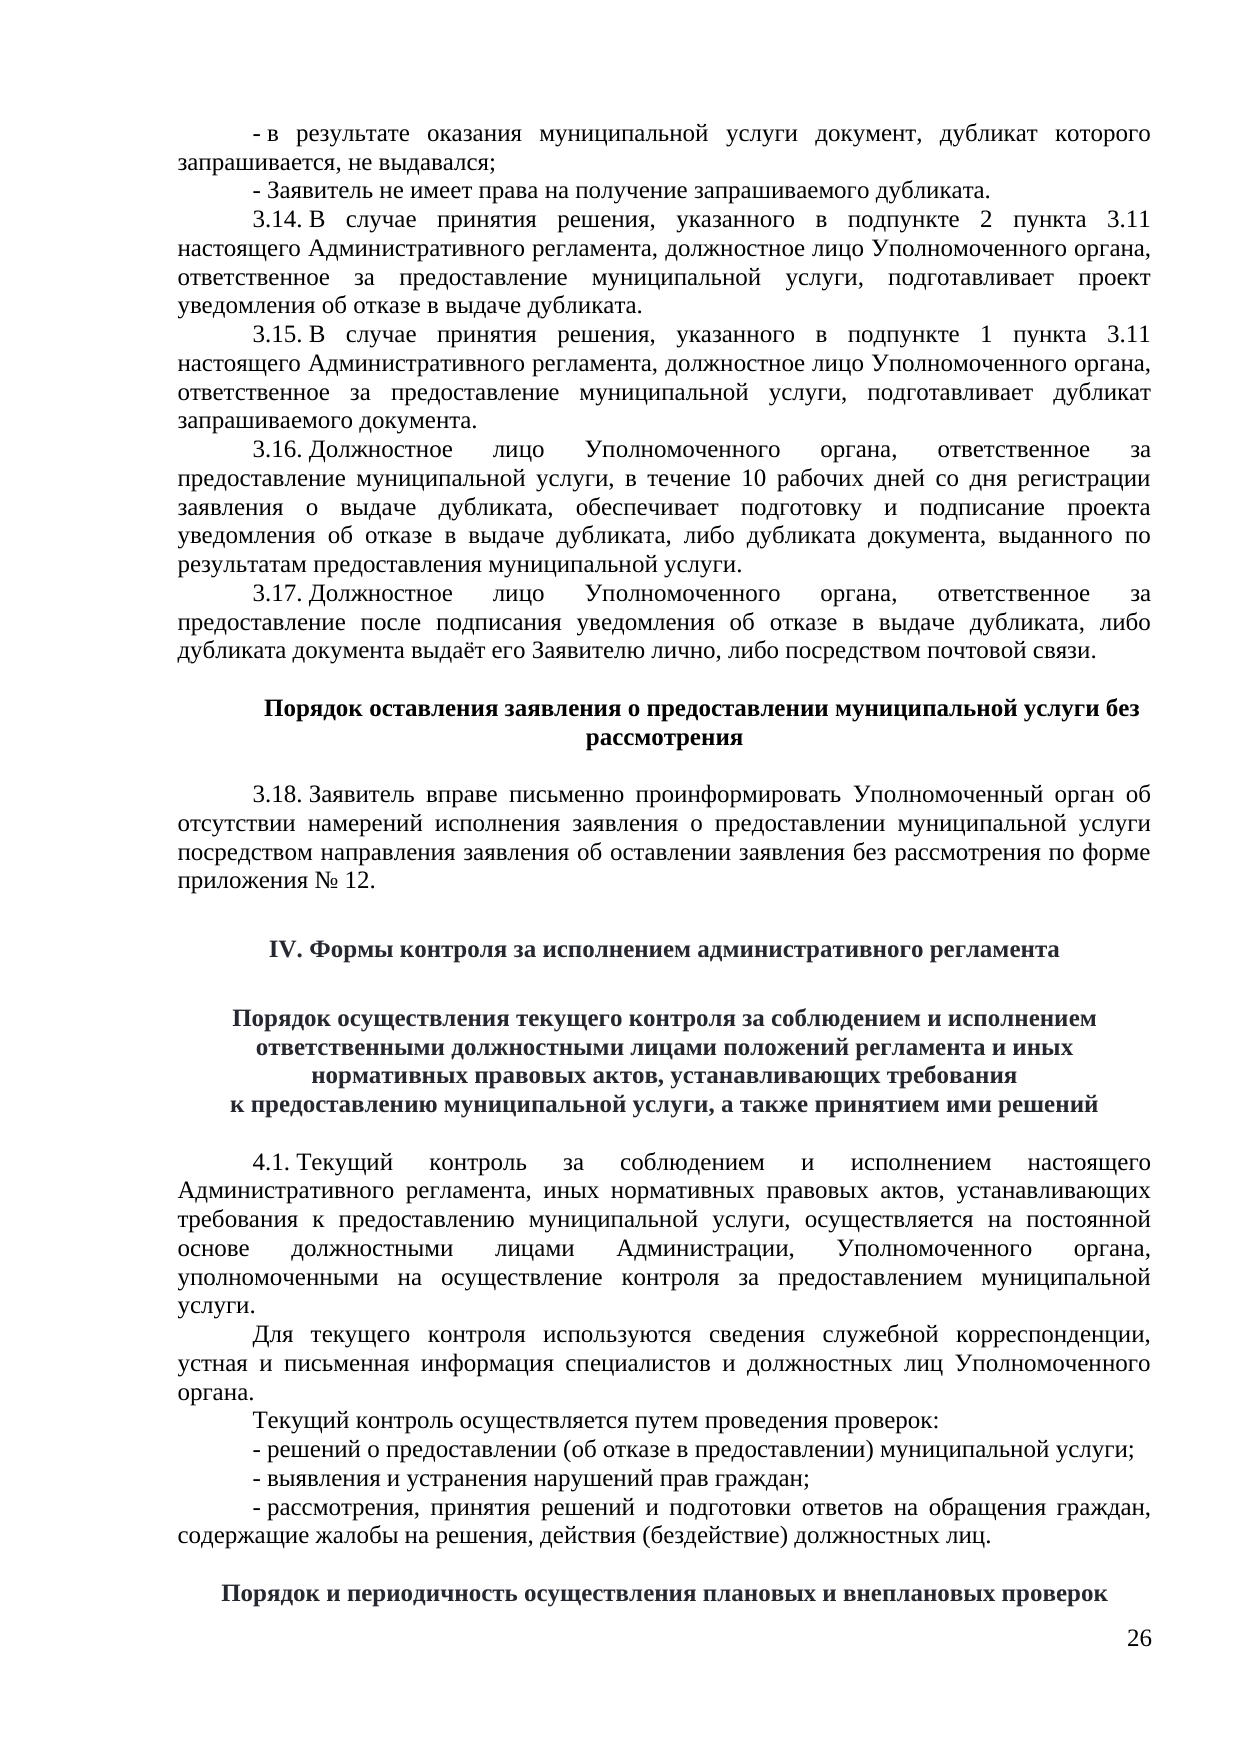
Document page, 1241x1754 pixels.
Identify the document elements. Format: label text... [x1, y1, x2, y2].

text IV. Формы контроля за исполнением административного регламента [177, 934, 1152, 963]
text 3.16. Должностное лицо Уполномоченного органа, ответственное за предоставление муниципальной услуги, в течение 10 рабочих дней со дня регистрации заявления о выдаче дубликата, обеспечивает подготовку и подписание проекта уведомления об отказе в выдаче дубликата, либо дубликата документа, выданного по результатам предоставления муниципальной услуги. [177, 434, 1152, 578]
text 3.17. Должностное лицо Уполномоченного органа, ответственное за предоставление после подписания уведомления об отказе в выдаче дубликата, либо дубликата документа выдаёт его Заявителю лично, либо посредством почтовой связи. [177, 578, 1152, 664]
text - в результате оказания муниципальной услуги документ, дубликат которого запрашивается, не выдавался; [177, 118, 1152, 176]
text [177, 1578, 1152, 1607]
text - рассмотрения, принятия решений и подготовки ответов на обращения граждан, содержащие жалобы на решения, действия (бездействие) должностных лиц. [177, 1492, 1152, 1549]
text 3.18. Заявитель вправе письменно проинформировать Уполномоченный орган об отсутствии намерений исполнения заявления о предоставлении муниципальной услуги посредством направления заявления об оставлении заявления без рассмотрения по форме приложения № 12. [177, 779, 1152, 894]
text Порядок оставления заявления о предоставлении муниципальной услуги без рассмотрения [177, 693, 1152, 751]
text к предоставлению муниципальной услуги, а также принятием ими решений [177, 1089, 1152, 1118]
text 3.14. В случае принятия решения, указанного в подпункте 2 пункта 3.11 настоящего Административного регламента, должностное лицо Уполномоченного органа, ответственное за предоставление муниципальной услуги, подготавливает проект уведомления об отказе в выдаче дубликата. [177, 204, 1152, 319]
text - решений о предоставлении (об отказе в предоставлении) муниципальной услуги; [177, 1434, 1152, 1463]
text 4.1. Текущий контроль за соблюдением и исполнением настоящего Административного регламента, иных нормативных правовых актов, устанавливающих требования к предоставлению муниципальной услуги, осуществляется на постоянной основе должностными лицами Администрации, Уполномоченного органа, уполномоченными на осуществление контроля за предоставлением муниципальной услуги. [177, 1147, 1152, 1319]
text - Заявитель не имеет права на получение запрашиваемого дубликата. [177, 176, 1152, 204]
text Порядок осуществления текущего контроля за соблюдением и исполнением ответственными должностными лицами положений регламента и иных нормативных правовых актов, устанавливающих требования [177, 1003, 1152, 1089]
text Для текущего контроля используются сведения служебной корреспонденции, устная и письменная информация специалистов и должностных лиц Уполномоченного органа. [177, 1319, 1152, 1406]
text Текущий контроль осуществляется путем проведения проверок: [177, 1406, 1152, 1434]
text 3.15. В случае принятия решения, указанного в подпункте 1 пункта 3.11 настоящего Административного регламента, должностное лицо Уполномоченного органа, ответственное за предоставление муниципальной услуги, подготавливает дубликат запрашиваемого документа. [177, 319, 1152, 434]
text - выявления и устранения нарушений прав граждан; [177, 1463, 1152, 1492]
